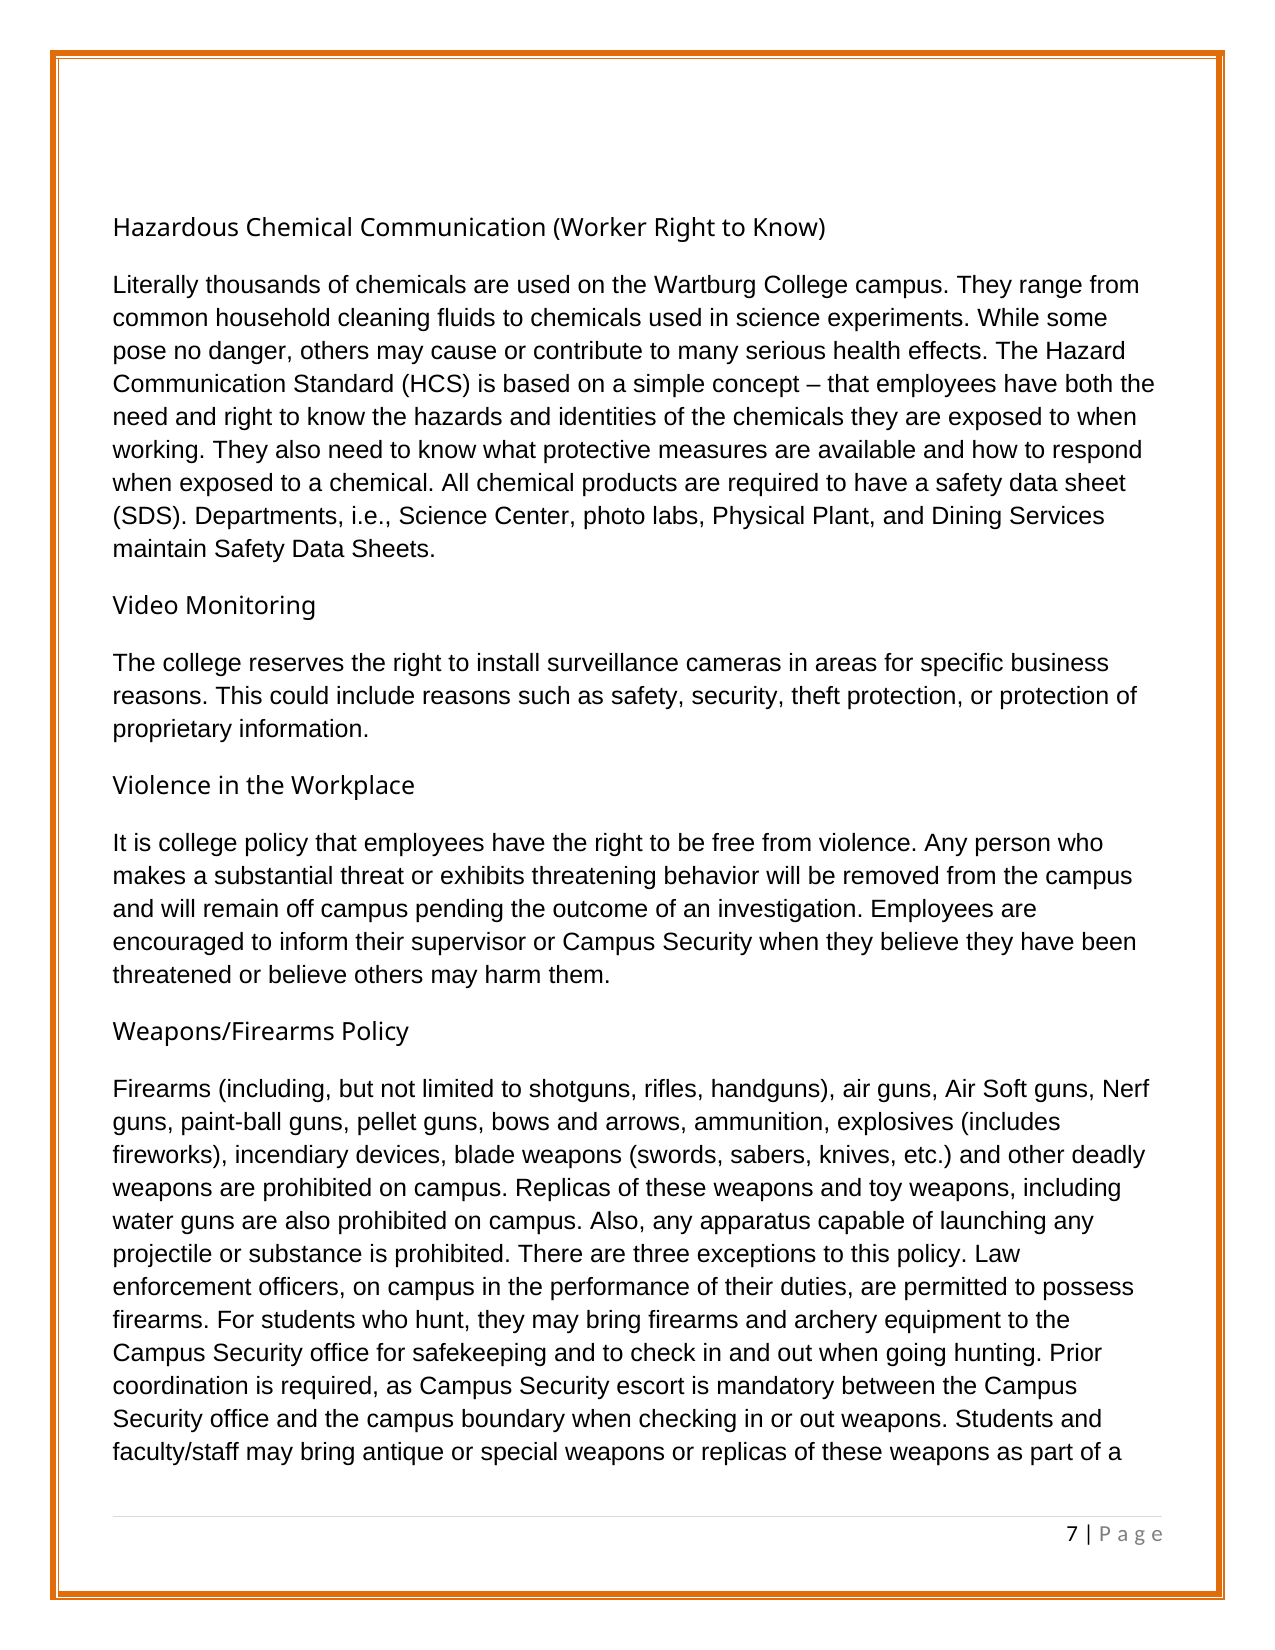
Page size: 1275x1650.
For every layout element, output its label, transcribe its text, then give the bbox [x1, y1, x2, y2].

text Hazardous Chemical Communication (Worker Right to Know) [112, 210, 1162, 244]
text It is college policy that employees have the right to be free from violence. Any person who makes a substantial threat or exhibits threatening behavior will be removed from the campus and will remain off campus pending the outcome of an investigation. Employees are encouraged to inform their supervisor or Campus Security when they believe they have been threatened or believe others may harm them. [112, 828, 1162, 989]
text The college reserves the right to install surveillance cameras in areas for specific business reasons. This could include reasons such as safety, security, theft protection, or protection of proprietary information. [112, 648, 1162, 743]
text Video Monitoring [112, 588, 1162, 622]
text Literally thousands of chemicals are used on the Wartburg College campus. They range from common household cleaning fluids to chemicals used in science experiments. While some pose no danger, others may cause or contribute to many serious health effects. The Hazard Communication Standard (HCS) is based on a simple concept – that employees have both the need and right to know the hazards and identities of the chemicals they are exposed to when working. They also need to know what protective measures are available and how to respond when exposed to a chemical. All chemical products are required to have a safety data sheet (SDS). Departments, i.e., Science Center, photo labs, Physical Plant, and Dining Services maintain Safety Data Sheets. [112, 270, 1162, 563]
text Violence in the Workplace [112, 768, 1162, 802]
text Weapons/Firearms Policy [112, 1014, 1162, 1048]
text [112, 1074, 1162, 1466]
